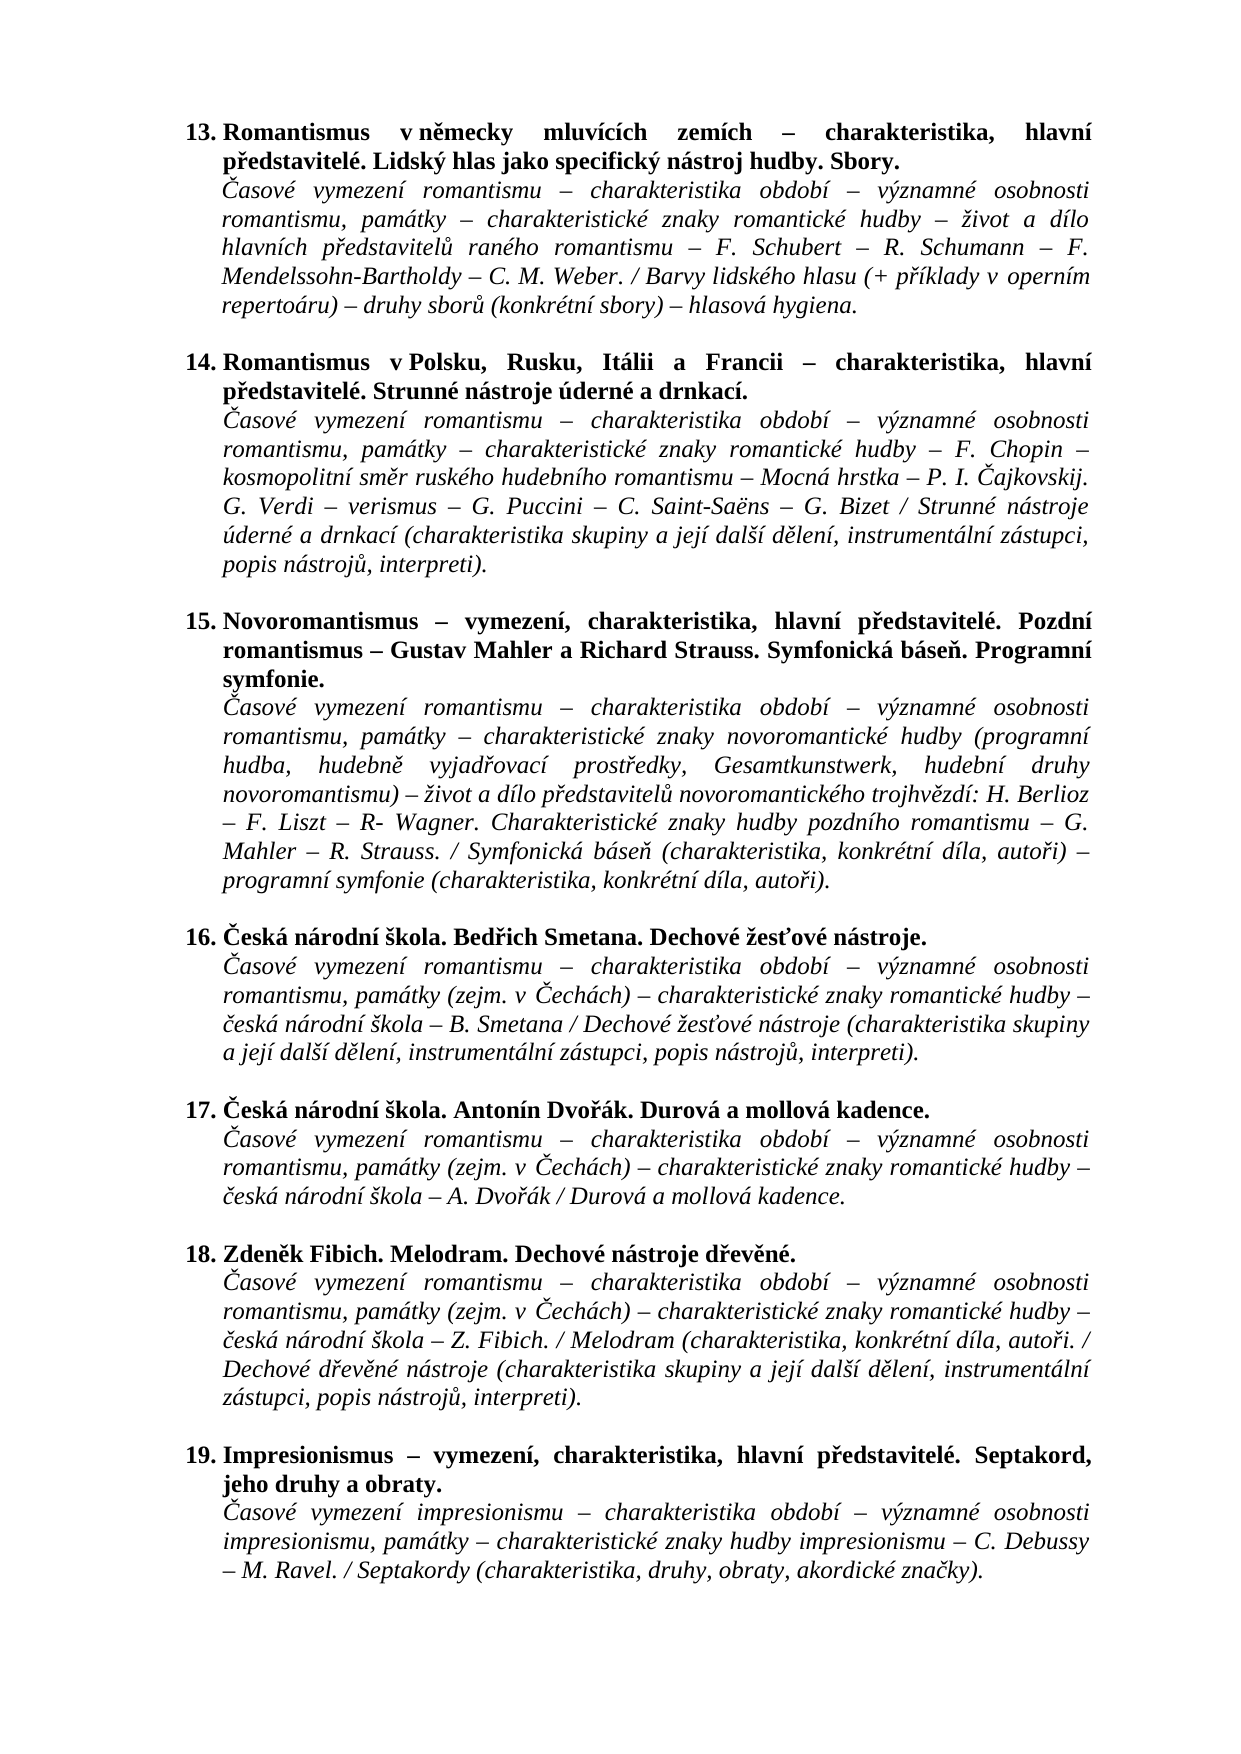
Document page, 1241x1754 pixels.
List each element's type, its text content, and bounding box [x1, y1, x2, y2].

list Česká národní škola. Bedřich Smetana. Dechové žesťové nástroje. [185, 922, 1093, 951]
list Romantismus v Polsku, Rusku, Itálii a Francii – charakteristika, hlavní představitelé. Strunné nástroje úderné a drnkací. [185, 347, 1093, 405]
text Časové vymezení romantismu – charakteristika období – významné osobnosti romantismu, památky – charakteristické znaky romantické hudby – život a dílo hlavních představitelů raného romantismu – F. Schubert – R. Schumann – F. Mendelssohn-Bartholdy – C. M. Weber. / Barvy lidského hlasu (+ příklady v operním repertoáru) – druhy sborů (konkrétní sbory) – hlasová hygiena. [221, 175, 1093, 319]
list Impresionismus – vymezení, charakteristika, hlavní představitelé. Septakord, jeho druhy a obraty. [185, 1440, 1093, 1497]
list Časové vymezení romantismu – charakteristika období – významné osobnosti romantismu, památky (zejm. v Čechách) – charakteristické znaky romantické hudby – česká národní škola – A. Dvořák / Durová a mollová kadence. [223, 1124, 1093, 1210]
list Časové vymezení romantismu – charakteristika období – významné osobnosti romantismu, památky – charakteristické znaky novoromantické hudby (programní hudba, hudebně vyjadřovací prostředky, Gesamtkunstwerk, hudební druhy novoromantismu) – život a dílo představitelů novoromantického trojhvězdí: H. Berlioz – F. Liszt – R- Wagner. Charakteristické znaky hudby pozdního romantismu – G. Mahler – R. Strauss. / Symfonická báseň (charakteristika, konkrétní díla, autoři) – programní symfonie (charakteristika, konkrétní díla, autoři). [223, 692, 1093, 894]
list Časové vymezení romantismu – charakteristika období – významné osobnosti romantismu, památky (zejm. v Čechách) – charakteristické znaky romantické hudby – česká národní škola – Z. Fibich. / Melodram (charakteristika, konkrétní díla, autoři. / Dechové dřevěné nástroje (charakteristika skupiny a její další dělení, instrumentální zástupci, popis nástrojů, interpreti). [223, 1267, 1093, 1411]
list Časové vymezení impresionismu – charakteristika období – významné osobnosti impresionismu, památky – charakteristické znaky hudby impresionismu – C. Debussy – M. Ravel. / Septakordy (charakteristika, druhy, obraty, akordické značky). [223, 1497, 1093, 1584]
list Časové vymezení romantismu – charakteristika období – významné osobnosti romantismu, památky – charakteristické znaky romantické hudby – F. Chopin – kosmopolitní směr ruského hudebního romantismu – Mocná hrstka – P. I. Čajkovskij. G. Verdi – verismus – G. Puccini – C. Saint-Saëns – G. Bizet / Strunné nástroje úderné a drnkací (charakteristika skupiny a její další dělení, instrumentální zástupci, popis nástrojů, interpreti). [223, 405, 1093, 577]
list Časové vymezení romantismu – charakteristika období – významné osobnosti romantismu, památky (zejm. v Čechách) – charakteristické znaky romantické hudby – česká národní škola – B. Smetana / Dechové žesťové nástroje (charakteristika skupiny a její další dělení, instrumentální zástupci, popis nástrojů, interpreti). [223, 951, 1093, 1066]
list Romantismus v německy mluvících zemích – charakteristika, hlavní představitelé. Lidský hlas jako specifický nástroj hudby. Sbory. [185, 117, 1093, 175]
list Zdeněk Fibich. Melodram. Dechové nástroje dřevěné. [185, 1239, 1093, 1267]
list Novoromantismus – vymezení, charakteristika, hlavní představitelé. Pozdní romantismus – Gustav Mahler a Richard Strauss. Symfonická báseň. Programní symfonie. [185, 606, 1093, 692]
list Česká národní škola. Antonín Dvořák. Durová a mollová kadence. [185, 1095, 1093, 1124]
